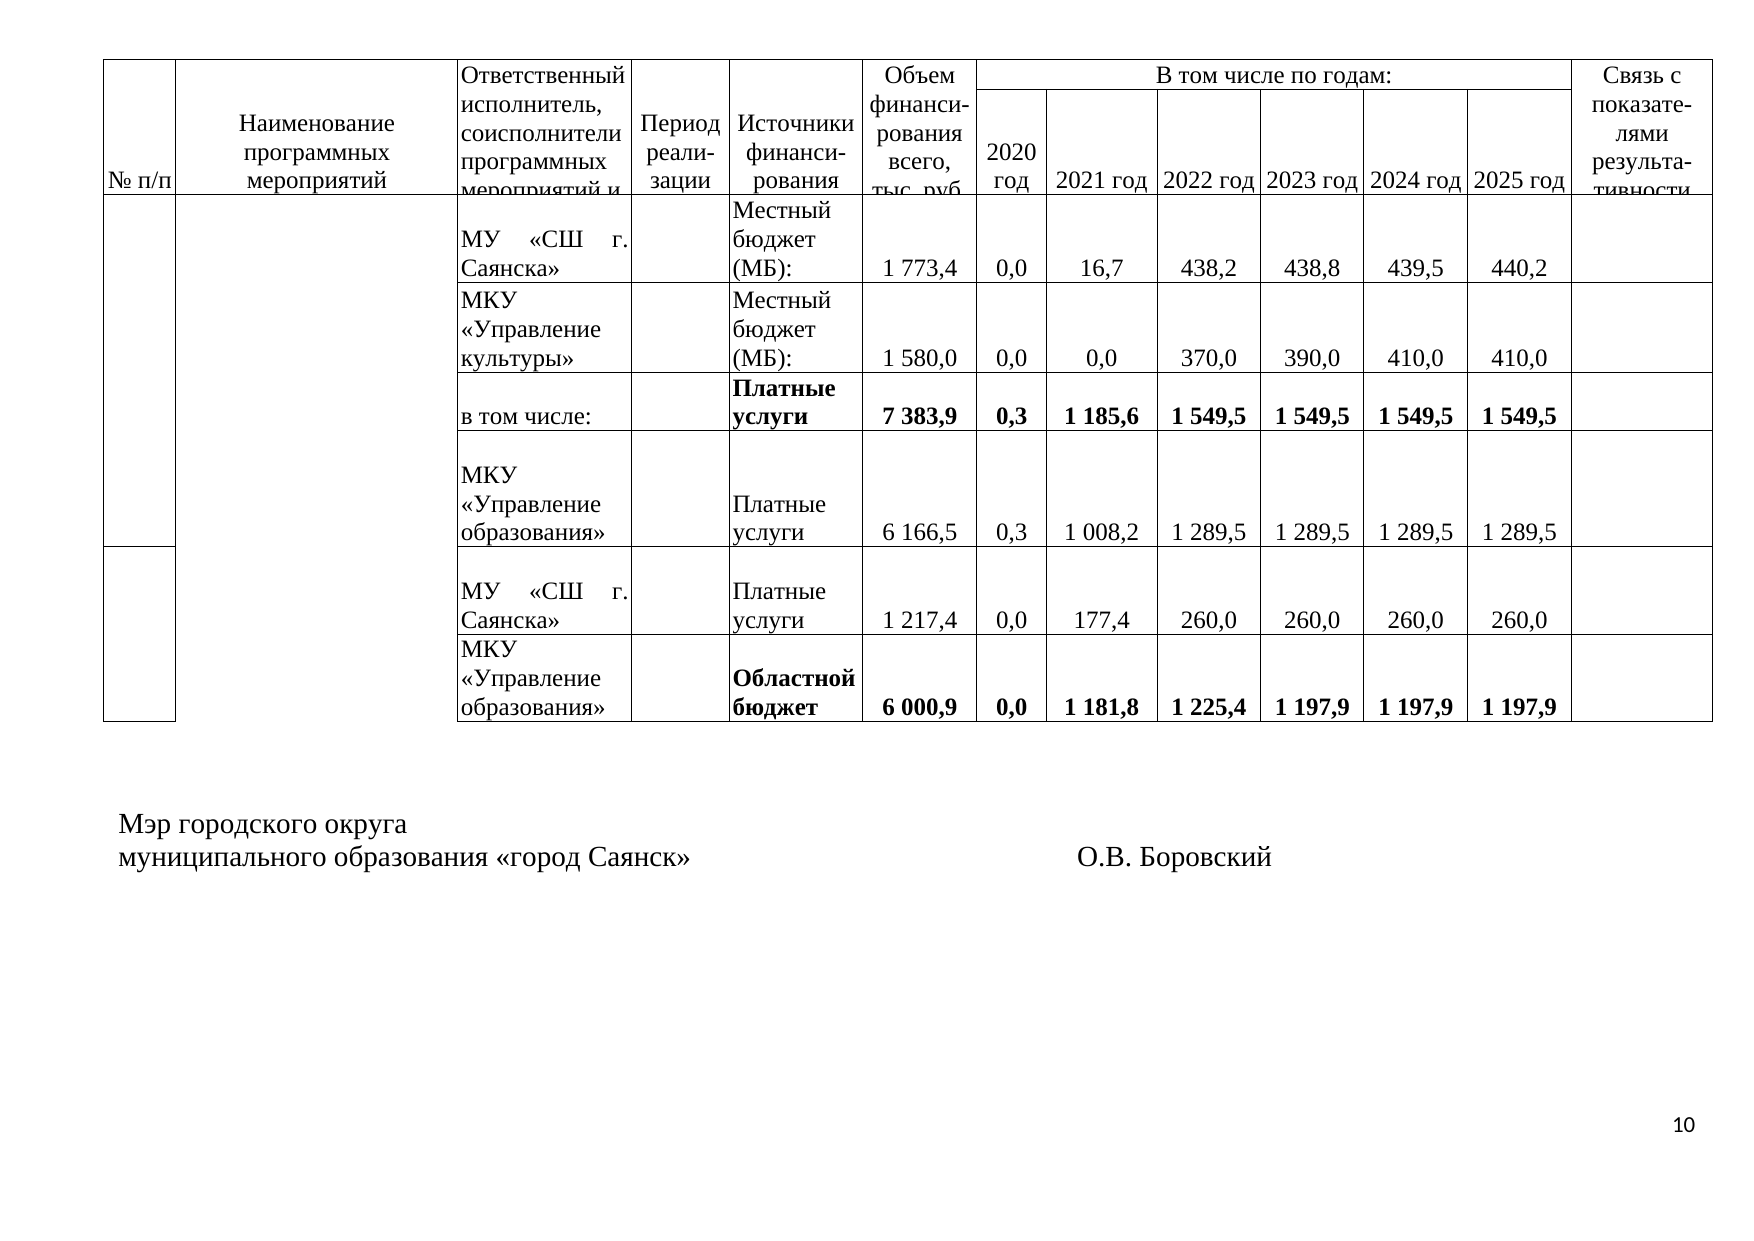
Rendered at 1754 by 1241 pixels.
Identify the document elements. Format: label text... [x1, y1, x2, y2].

table_cell Платные услуги [730, 547, 862, 633]
table_cell 1 197,9 [1364, 635, 1467, 721]
table_cell 2022 год [1158, 90, 1260, 194]
table_cell 1 549,5 [1261, 373, 1363, 430]
table_cell 1 773,4 [863, 195, 976, 282]
table_header В том числе по годам: [977, 60, 1571, 89]
table_cell [1572, 431, 1712, 546]
table_cell 177,4 [1047, 547, 1157, 633]
table_cell 0,0 [977, 195, 1046, 282]
table_cell 0,0 [977, 283, 1046, 372]
table_header Источники финанси-рования [730, 60, 862, 194]
table_cell 410,0 [1364, 283, 1467, 372]
table_cell 0,0 [977, 635, 1046, 721]
table_cell 16,7 [1047, 195, 1157, 282]
table_cell 1 217,4 [863, 547, 976, 633]
table_cell [1572, 373, 1712, 430]
table_cell 260,0 [1158, 547, 1260, 633]
table_cell 6 000,9 [863, 635, 976, 721]
table_cell 390,0 [1261, 283, 1363, 372]
table_cell [632, 373, 729, 430]
table_cell [632, 283, 729, 372]
table_cell [104, 547, 175, 721]
table_header Объем финанси-рования всего, тыс. руб. [863, 60, 976, 194]
table_cell 1 289,5 [1158, 431, 1260, 546]
table_cell 438,2 [1158, 195, 1260, 282]
table_cell 1 580,0 [863, 283, 976, 372]
table_cell 370,0 [1158, 283, 1260, 372]
table_cell [104, 372, 175, 546]
table_cell 2025 год [1468, 90, 1571, 194]
table_cell МУ «СШ г. Саянска» [458, 195, 631, 282]
table_cell МКУ «Управление культуры» [458, 283, 631, 372]
table_cell 1 549,5 [1468, 373, 1571, 430]
table_cell 0,3 [977, 431, 1046, 546]
table_cell МУ «СШ г. Саянска» [458, 547, 631, 633]
table_cell [1572, 635, 1712, 721]
table_cell 2020 год [977, 90, 1046, 194]
table_cell [632, 431, 729, 546]
table_cell Местный бюджет (МБ): [730, 195, 862, 282]
table_cell 1 289,5 [1261, 431, 1363, 546]
table_cell 1 225,4 [1158, 635, 1260, 721]
table_cell 0,0 [977, 547, 1046, 633]
table_cell 1 181,8 [1047, 635, 1157, 721]
table_cell [632, 635, 729, 721]
table_cell 1 197,9 [1468, 635, 1571, 721]
table_cell 2024 год [1364, 90, 1467, 194]
table_cell МКУ «Управление образования» [458, 431, 631, 546]
table_header Наименование программных мероприятий [176, 60, 457, 194]
table_cell 1 289,5 [1364, 431, 1467, 546]
text Мэр городского округа [118, 806, 1695, 839]
table_cell 2021 год [1047, 90, 1157, 194]
table_cell МКУ «Управление образования» [458, 635, 631, 721]
table_cell 440,2 [1468, 195, 1571, 282]
table_cell в том числе: [458, 373, 631, 430]
table_cell 439,5 [1364, 195, 1467, 282]
table_cell [1572, 195, 1712, 282]
table_cell Областной бюджет [730, 635, 862, 721]
table_cell 260,0 [1468, 547, 1571, 633]
table_cell Платные услуги [730, 431, 862, 546]
table_cell 0,0 [1047, 283, 1157, 372]
table_header Ответственный исполнитель, соисполнители программных мероприятий и участники мероприятий [458, 60, 631, 194]
table_cell 438,8 [1261, 195, 1363, 282]
table_cell 7 383,9 [863, 373, 976, 430]
table_cell 260,0 [1364, 547, 1467, 633]
table_cell 1 197,9 [1261, 635, 1363, 721]
table_cell 1 549,5 [1364, 373, 1467, 430]
table_header Период реали-зации [632, 60, 729, 194]
table_cell 0,3 [977, 373, 1046, 430]
table_cell [1572, 283, 1712, 372]
table_header Связь с показате-лями результа-тивности [1572, 60, 1712, 194]
table_cell [632, 195, 729, 282]
table_cell Платные услуги [730, 373, 862, 430]
table_cell 1 008,2 [1047, 431, 1157, 546]
table_cell 1 549,5 [1158, 373, 1260, 430]
table_cell [632, 547, 729, 633]
table_cell 6 166,5 [863, 431, 976, 546]
table_cell 410,0 [1468, 283, 1571, 372]
table_cell 1 185,6 [1047, 373, 1157, 430]
table_cell 260,0 [1261, 547, 1363, 633]
table_cell Местный бюджет (МБ): [730, 283, 862, 372]
text муниципального образования «город Саянск» О.В. Боровский [118, 839, 1695, 873]
table_cell 1 289,5 [1468, 431, 1571, 546]
table_cell [1572, 547, 1712, 633]
table_header № п/п [104, 60, 175, 194]
table_cell 2023 год [1261, 90, 1363, 194]
